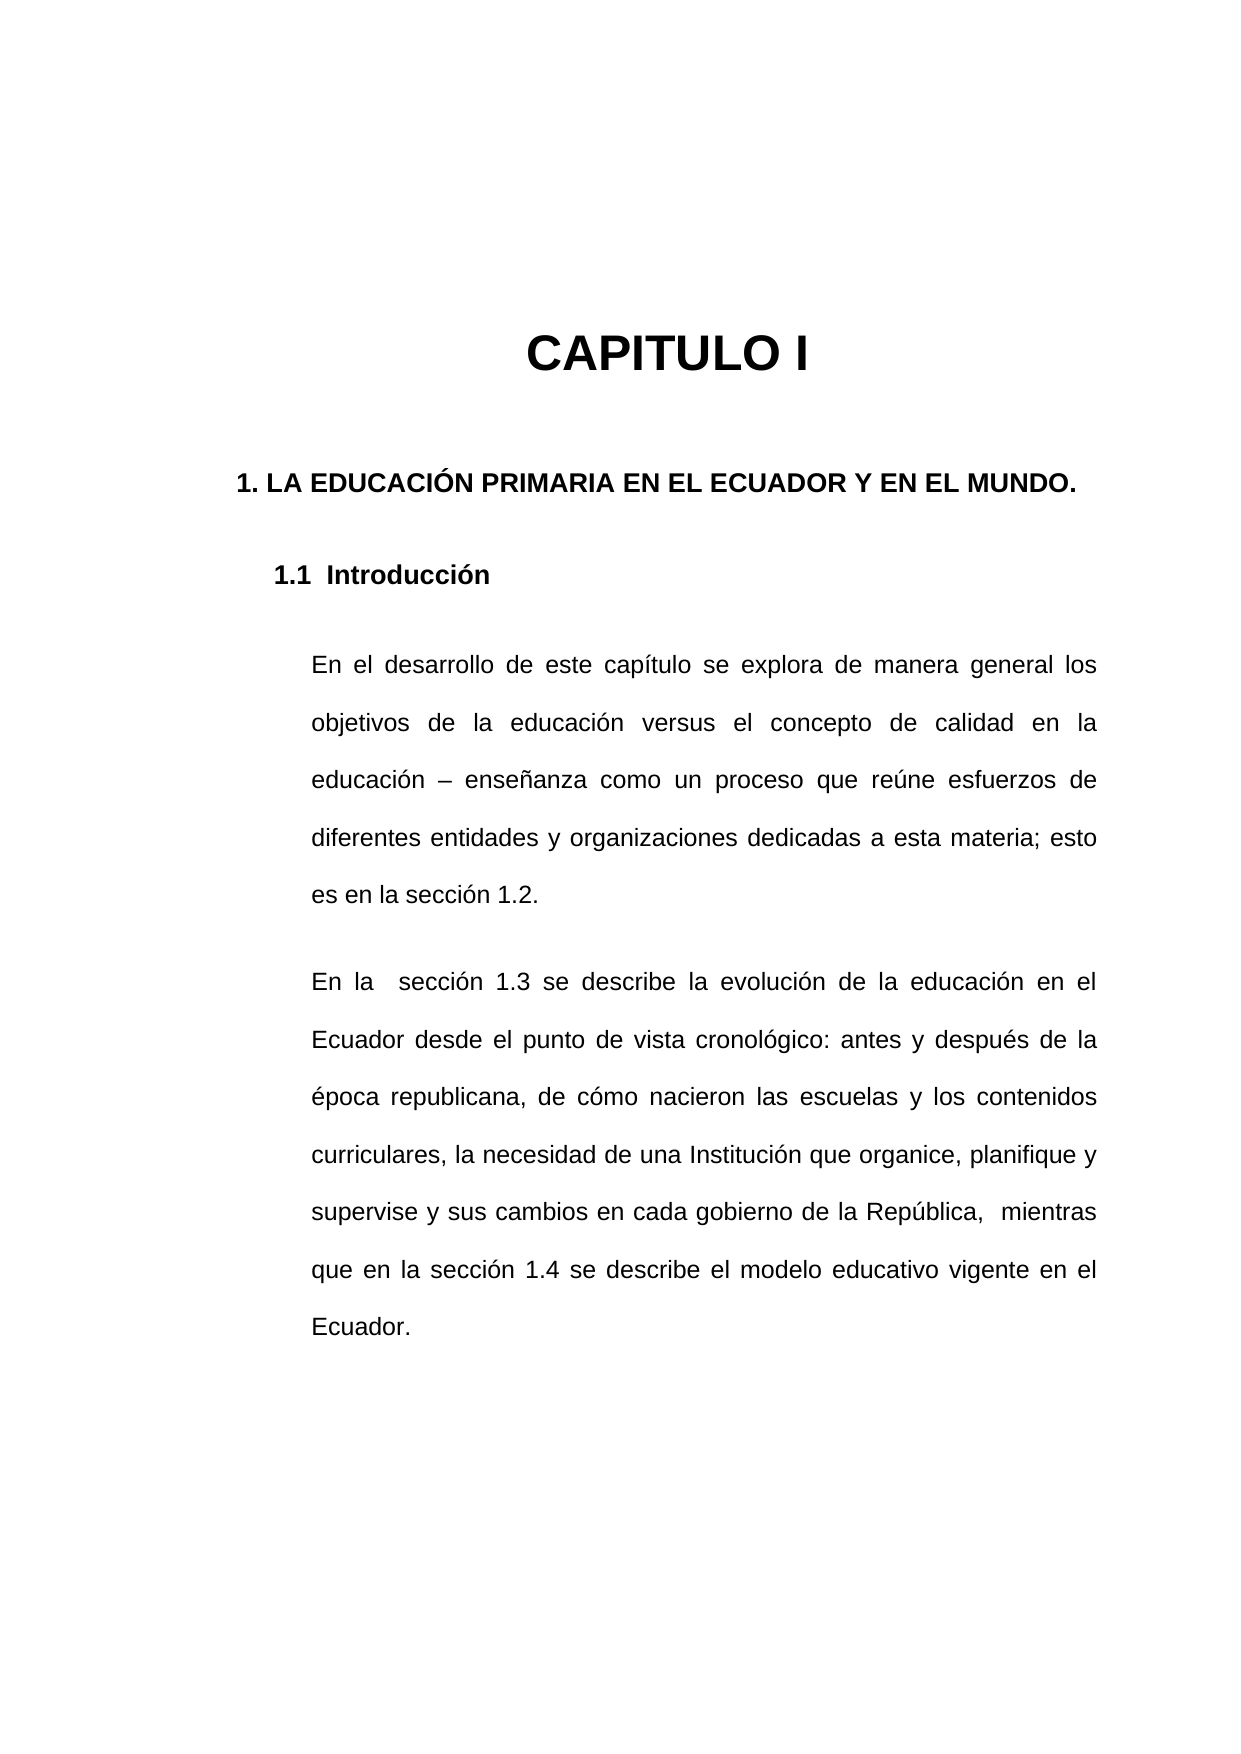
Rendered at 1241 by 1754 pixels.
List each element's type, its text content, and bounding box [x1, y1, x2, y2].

text En la sección 1.3 se describe la evolución de la educación en el Ecuador desde el punto de vista cronológico: antes y después de la época republicana, de cómo nacieron las escuelas y los contenidos curriculares, la necesidad de una Institución que organice, planifique y supervise y sus cambios en cada gobierno de , mientras que en la sección 1.4 se describe el modelo educativo vigente en el Ecuador. [311, 967, 1098, 1341]
text 1.1 Introducción [274, 559, 1098, 590]
text En el desarrollo de este capítulo se explora de manera general los objetivos de la educación versus el concepto de calidad en la educación – enseñanza como un proceso que reúne esfuerzos de diferentes entidades y organizaciones dedicadas a esta materia; esto es en la sección 1.2. [311, 650, 1098, 909]
text CAPITULO I [236, 323, 1098, 380]
text 1. EN EL ECUADOR Y EN EL MUNDO. [236, 467, 1098, 498]
